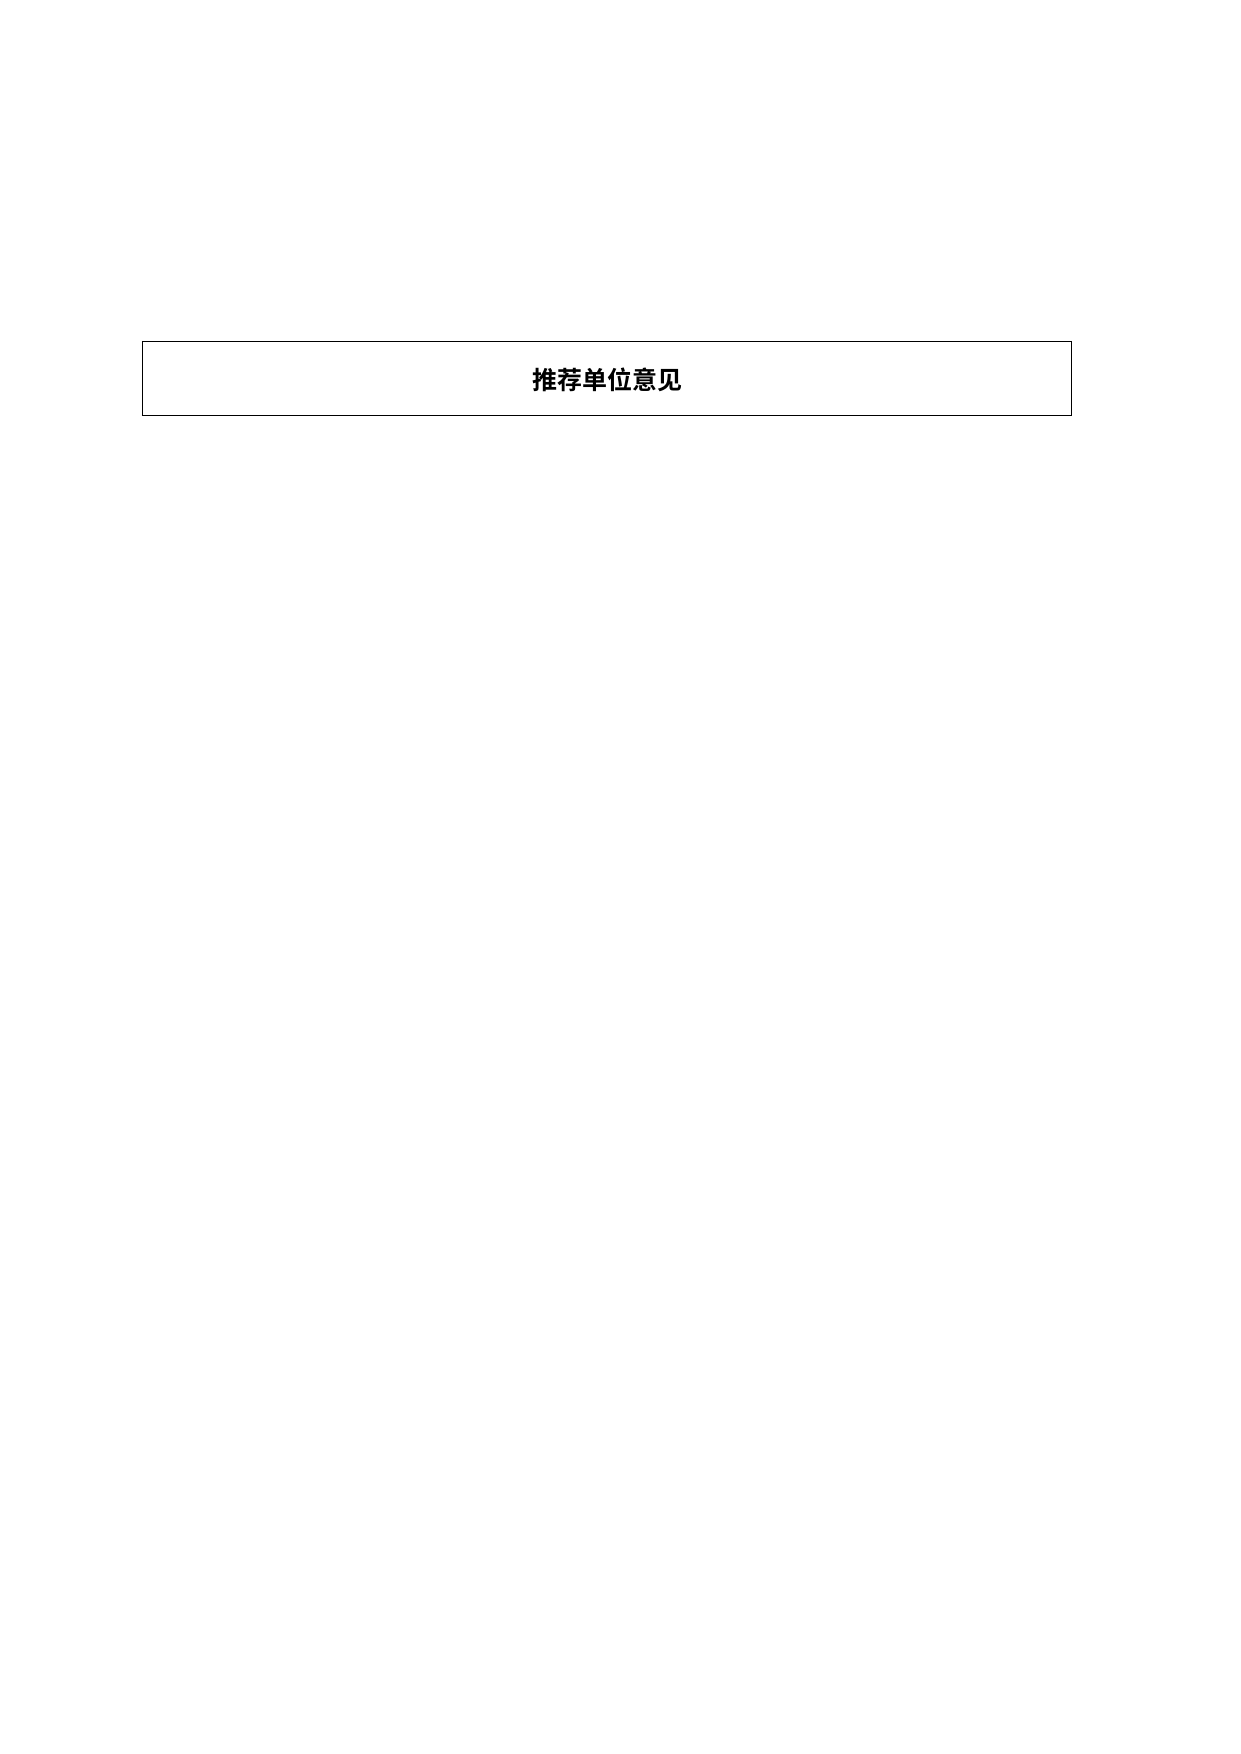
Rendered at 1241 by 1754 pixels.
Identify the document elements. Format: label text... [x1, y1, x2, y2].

table_header 推荐单位意见 [143, 342, 1071, 415]
